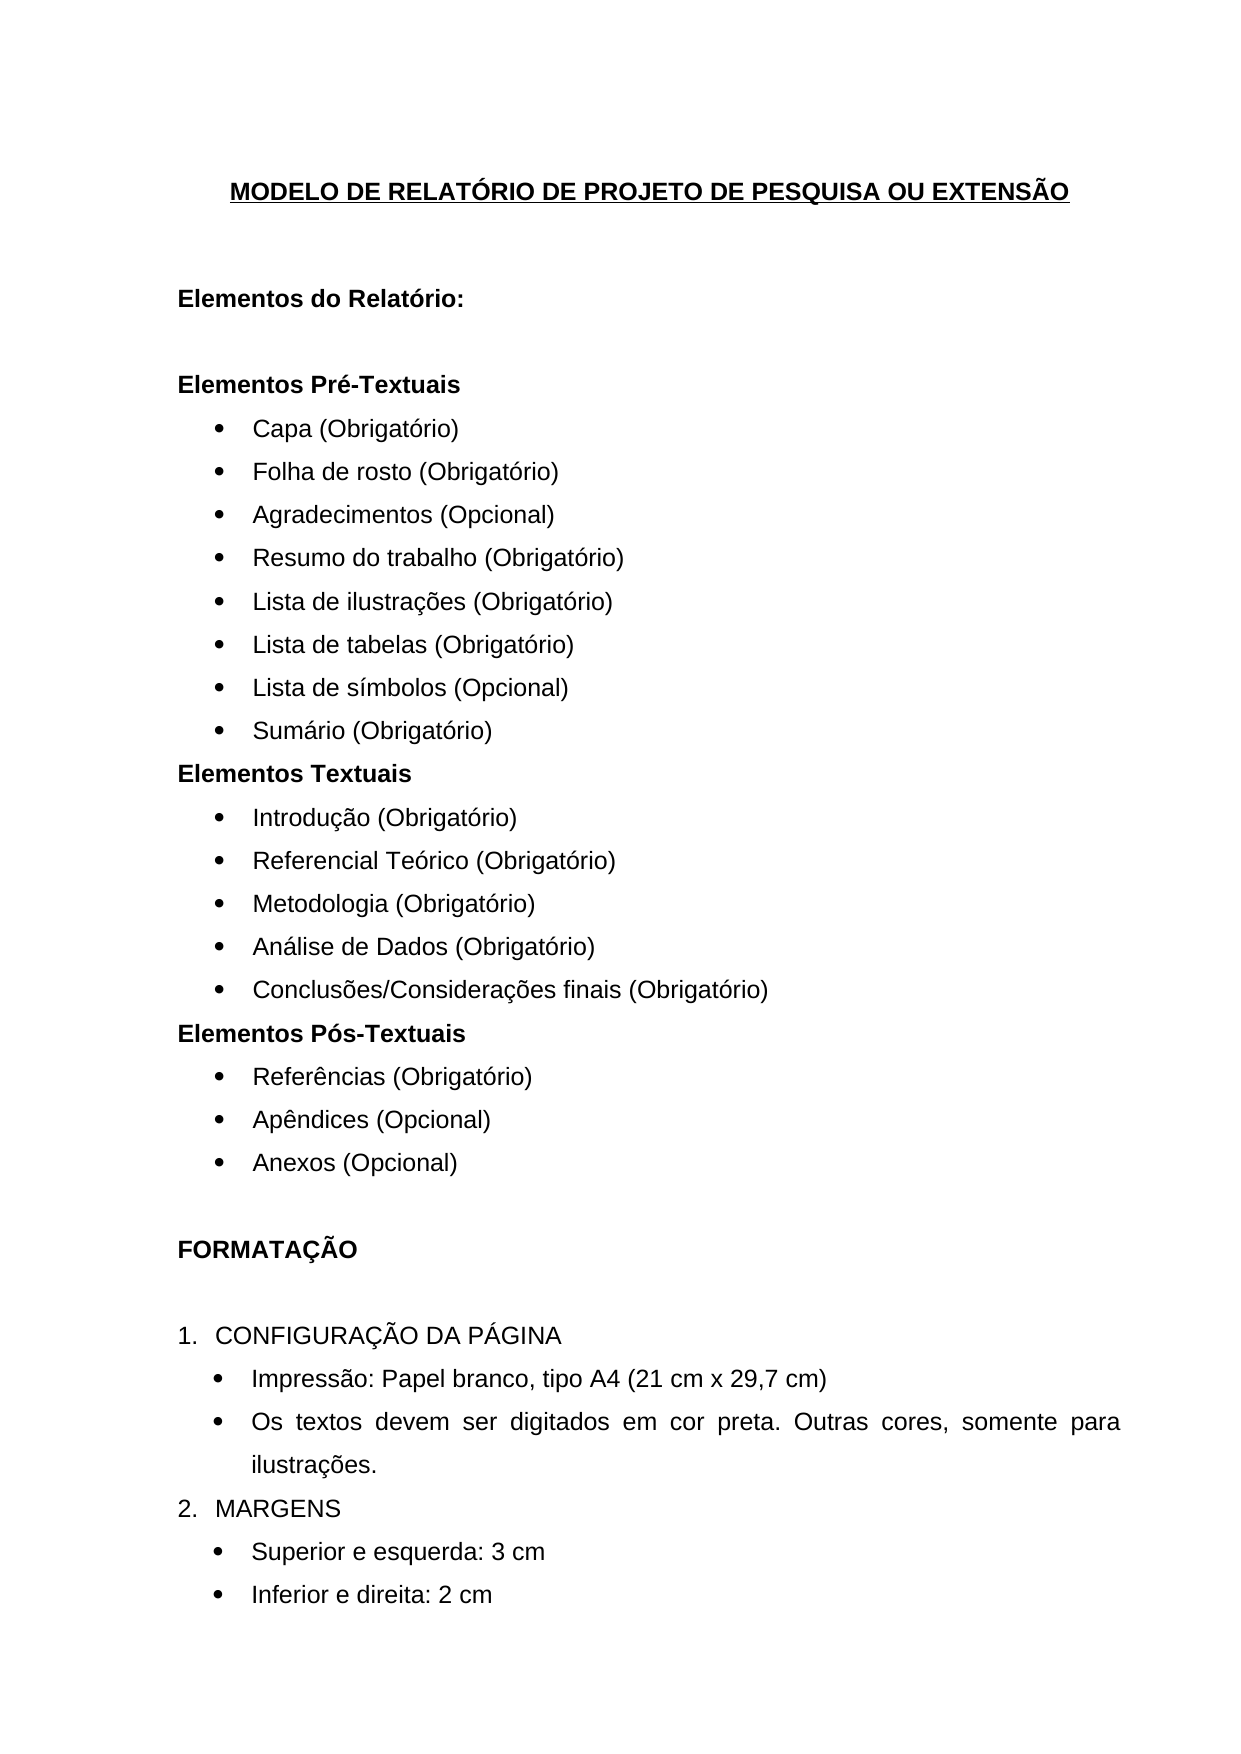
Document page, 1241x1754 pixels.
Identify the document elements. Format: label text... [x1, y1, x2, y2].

list Superior e esquerda: 3 cm [213, 1537, 1122, 1566]
list Análise de Dados (Obrigatório) [215, 932, 1122, 961]
text Elementos Pré-Textuais [177, 371, 1122, 399]
list CONFIGURAÇÃO DA PÁGINA [177, 1321, 1122, 1350]
list Referencial Teórico (Obrigatório) [215, 846, 1122, 875]
list Sumário (Obrigatório) [215, 716, 1122, 745]
list Impressão: Papel branco, tipo A4 (21 cm x 29,7 cm) [213, 1364, 1122, 1393]
text MODELO DE RELATÓRIO DE PROJETO DE PESQUISA OU EXTENSÃO [177, 177, 1122, 206]
list Referências (Obrigatório) [215, 1062, 1122, 1091]
list Anexos (Opcional) [215, 1148, 1122, 1177]
list Introdução (Obrigatório) [215, 803, 1122, 831]
list Lista de tabelas (Obrigatório) [215, 630, 1122, 659]
list Agradecimentos (Opcional) [215, 500, 1122, 529]
text Elementos do Relatório: [177, 284, 1122, 313]
text Elementos Textuais [177, 759, 1122, 788]
list MARGENS [177, 1494, 1122, 1522]
list Lista de ilustrações (Obrigatório) [215, 587, 1122, 615]
list Inferior e direita: 2 cm [213, 1580, 1122, 1609]
text Elementos Pós-Textuais [177, 1019, 1122, 1047]
text FORMATAÇÃO [177, 1235, 1122, 1263]
list Apêndices (Opcional) [215, 1105, 1122, 1134]
list Folha de rosto (Obrigatório) [215, 457, 1122, 486]
list Metodologia (Obrigatório) [215, 889, 1122, 918]
list Conclusões/Considerações finais (Obrigatório) [215, 976, 1122, 1004]
list Lista de símbolos (Opcional) [215, 673, 1122, 702]
list Os textos devem ser digitados em cor preta. Outras cores, somente para ilustrações. [213, 1407, 1122, 1479]
list Resumo do trabalho (Obrigatório) [215, 543, 1122, 572]
list Capa (Obrigatório) [215, 414, 1122, 442]
